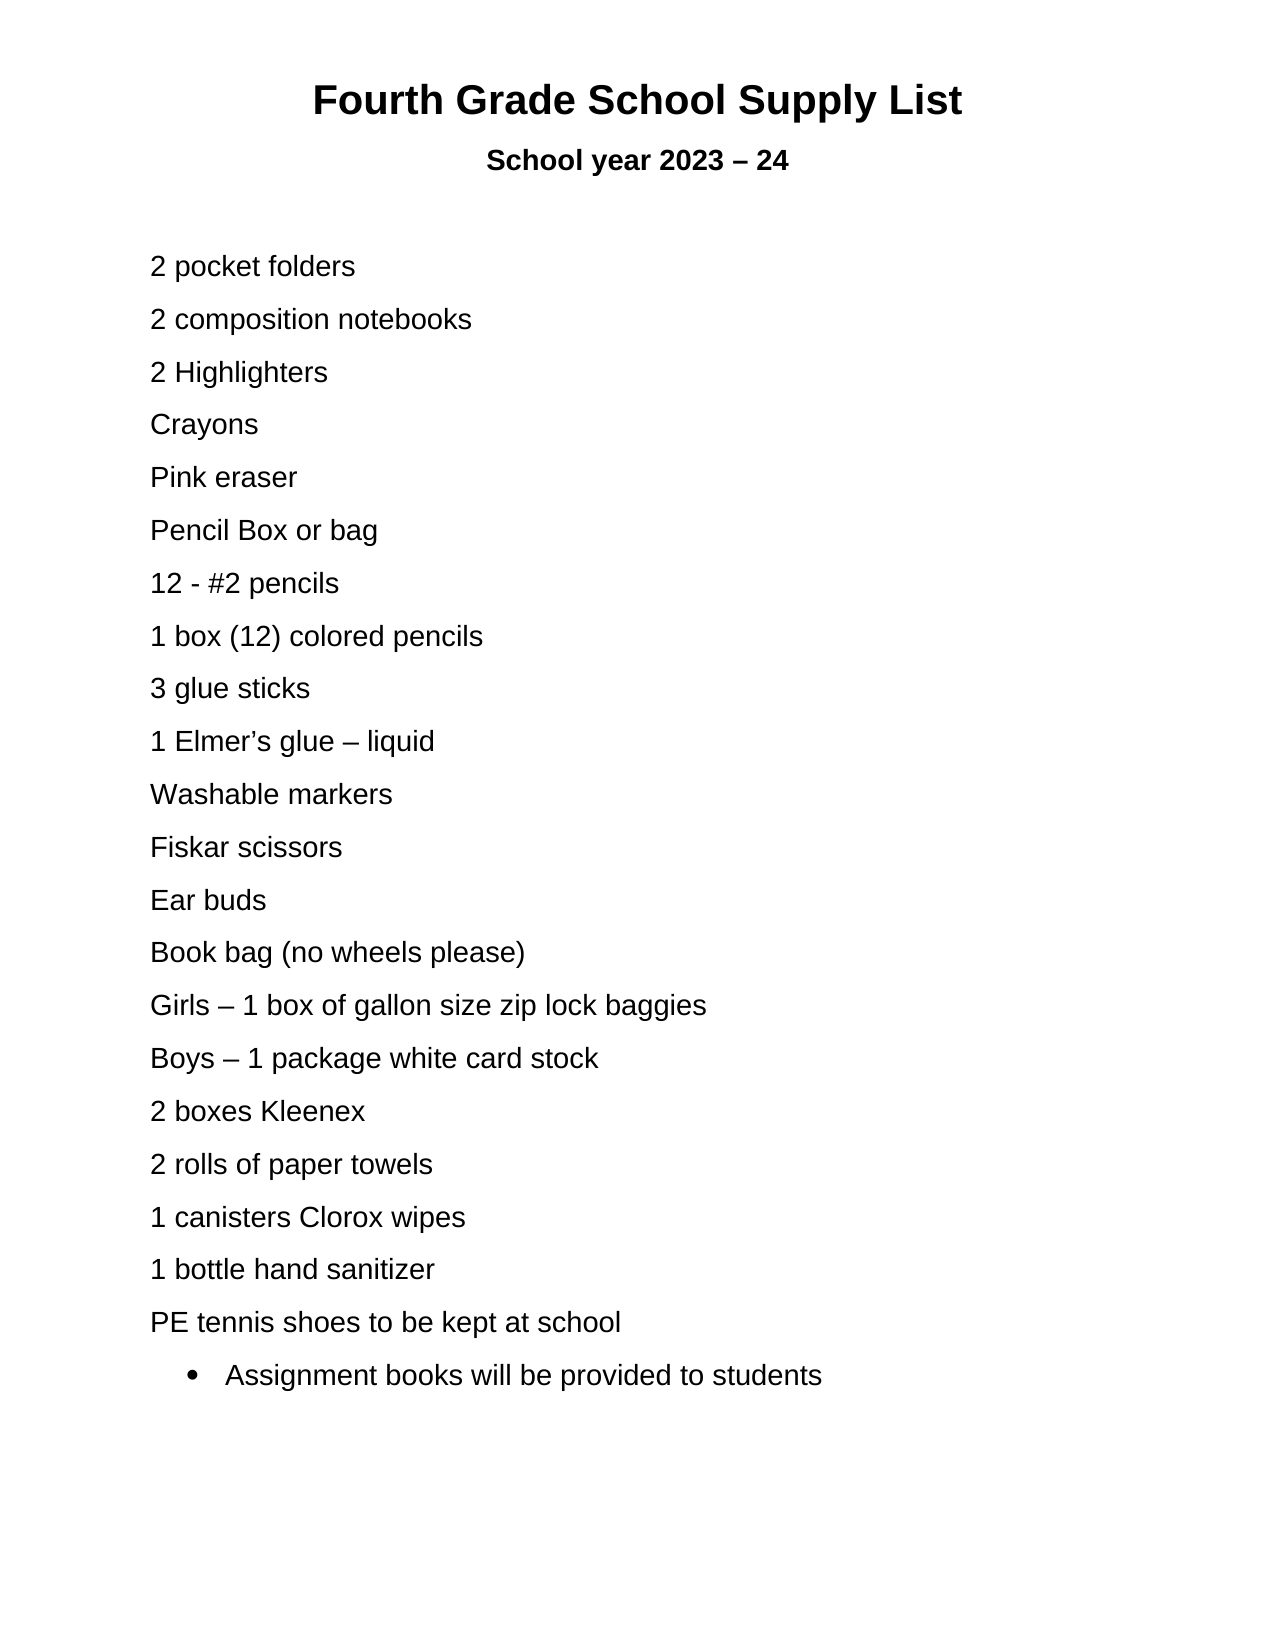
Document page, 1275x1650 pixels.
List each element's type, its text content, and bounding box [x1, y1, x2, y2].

text 2 rolls of paper towels [150, 1147, 1125, 1180]
text 2 boxes Kleenex [150, 1094, 1125, 1127]
text 1 Elmer’s glue – liquid [150, 724, 1125, 758]
text PE tennis shoes to be kept at school [150, 1305, 1125, 1339]
text 2 pocket folders [150, 249, 1125, 282]
text Fourth Grade School Supply List [150, 75, 1125, 123]
text Girls – 1 box of gallon size zip lock baggies [150, 988, 1125, 1022]
text Washable markers [150, 777, 1125, 811]
text 2 composition notebooks [150, 302, 1125, 335]
text Pink eraser [150, 460, 1125, 494]
text Pencil Box or bag [150, 513, 1125, 547]
text School year 2023 – 24 [150, 143, 1125, 177]
text 3 glue sticks [150, 671, 1125, 705]
text 12 - #2 pencils [150, 566, 1125, 599]
text Ear buds [150, 883, 1125, 916]
list Assignment books will be provided to students [187, 1358, 1125, 1392]
text Crayons [150, 407, 1125, 441]
text Boys – 1 package white card stock [150, 1041, 1125, 1075]
text 1 bottle hand sanitizer [150, 1252, 1125, 1286]
text 1 canisters Clorox wipes [150, 1199, 1125, 1233]
text Book bag (no wheels please) [150, 936, 1125, 969]
text Fiskar scissors [150, 830, 1125, 863]
text 1 box (12) colored pencils [150, 619, 1125, 652]
text 2 Highlighters [150, 354, 1125, 388]
